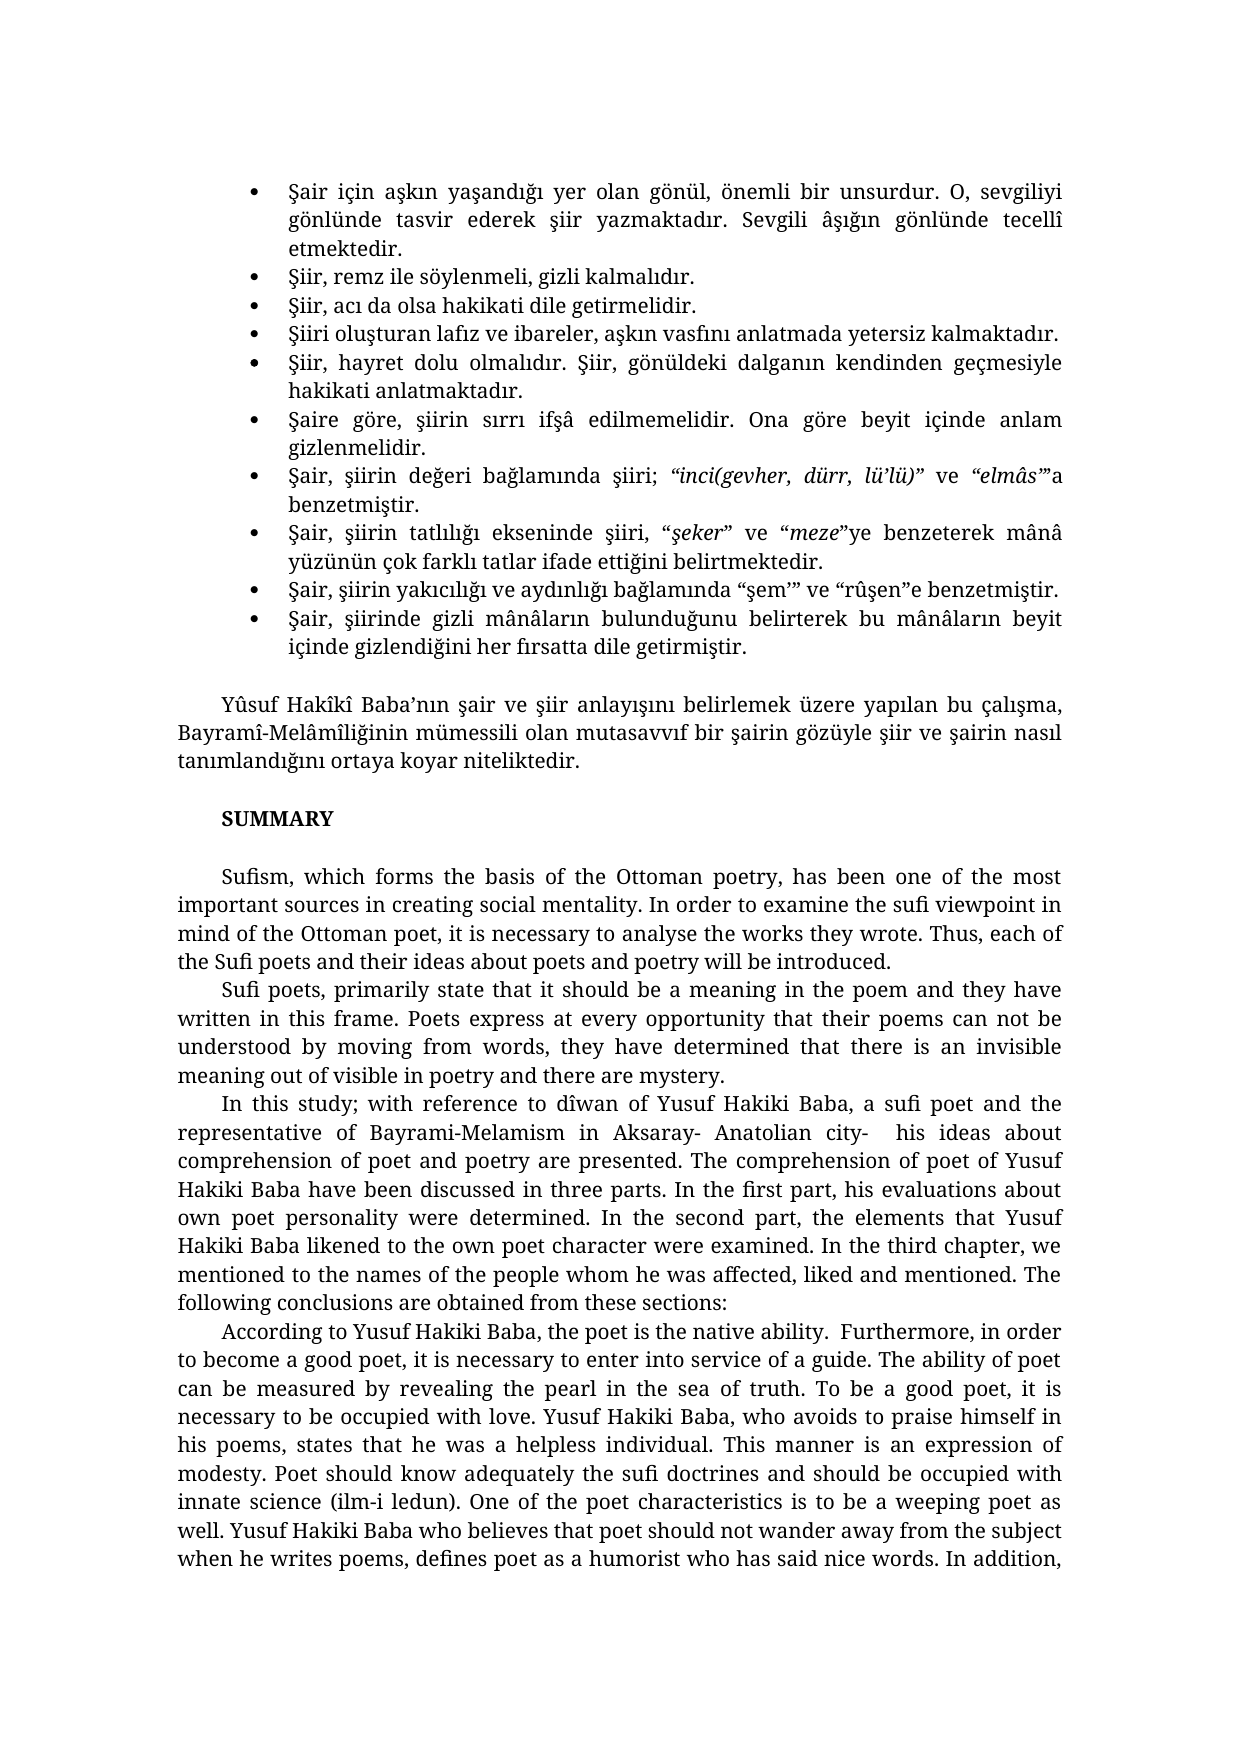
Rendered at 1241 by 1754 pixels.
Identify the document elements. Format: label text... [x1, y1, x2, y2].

text In this study; with reference to dîwan of Yusuf Hakiki Baba, a sufi poet and the representative of Bayrami-Melamism in Aksaray- Anatolian city- his ideas about comprehension of poet and poetry are presented. The comprehension of poet of Yusuf Hakiki Baba have been discussed in three parts. In the first part, his evaluations about own poet personality were determined. In the second part, the elements that Yusuf Hakiki Baba likened to the own poet character were examined. In the third chapter, we mentioned to the names of the people whom he was affected, liked and mentioned. The following conclusions are obtained from these sections: [177, 1089, 1063, 1317]
list Şair, şiirin yakıcılığı ve aydınlığı bağlamında “şem’” ve “rûşen”e benzetmiştir. [251, 575, 1063, 604]
list Şaire göre, şiirin sırrı ifşâ edilmemelidir. Ona göre beyit içinde anlam gizlenmelidir. [251, 405, 1063, 462]
list Şiir, hayret dolu olmalıdır. Şiir, gönüldeki dalganın kendinden geçmesiyle hakikati anlatmaktadır. [251, 348, 1063, 405]
list Şair, şiirinde gizli mânâların bulunduğunu belirterek bu mânâların beyit içinde gizlendiğini her fırsatta dile getirmiştir. [251, 604, 1063, 661]
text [177, 1317, 1063, 1573]
text Sufi poets, primarily state that it should be a meaning in the poem and they have written in this frame. Poets express at every opportunity that their poems can not be understood by moving from words, they have determined that there is an invisible meaning out of visible in poetry and there are mystery. [177, 976, 1063, 1089]
text SUMMARY [177, 804, 1063, 833]
text Sufism, which forms the basis of the Ottoman poetry, has been one of the most important sources in creating social mentality. In order to examine the sufi viewpoint in mind of the Ottoman poet, it is necessary to analyse the works they wrote. Thus, each of the Sufi poets and their ideas about poets and poetry will be introduced. [177, 862, 1063, 976]
list Şiir, acı da olsa hakikati dile getirmelidir. [251, 291, 1063, 319]
list Şair, şiirin değeri bağlamında şiiri; “inci(gevher, dürr, lü’lü)” ve “elmâs”’a benzetmiştir. [251, 462, 1063, 518]
list Şiiri oluşturan lafız ve ibareler, aşkın vasfını anlatmada yetersiz kalmaktadır. [251, 319, 1063, 348]
list Şair için aşkın yaşandığı yer olan gönül, önemli bir unsurdur. O, sevgiliyi gönlünde tasvir ederek şiir yazmaktadır. Sevgili âşığın gönlünde tecellî etmektedir. [251, 177, 1063, 262]
list Şiir, remz ile söylenmeli, gizli kalmalıdır. [251, 262, 1063, 291]
list Şair, şiirin tatlılığı ekseninde şiiri, “şeker” ve “meze”ye benzeterek mânâ yüzünün çok farklı tatlar ifade ettiğini belirtmektedir. [251, 518, 1063, 575]
text Yûsuf Hakîkî Baba’nın şair ve şiir anlayışını belirlemek üzere yapılan bu çalışma, Bayramî-Melâmîliğinin mümessili olan mutasavvıf bir şairin gözüyle şiir ve şairin nasıl tanımlandığını ortaya koyar niteliktedir. [177, 690, 1063, 775]
